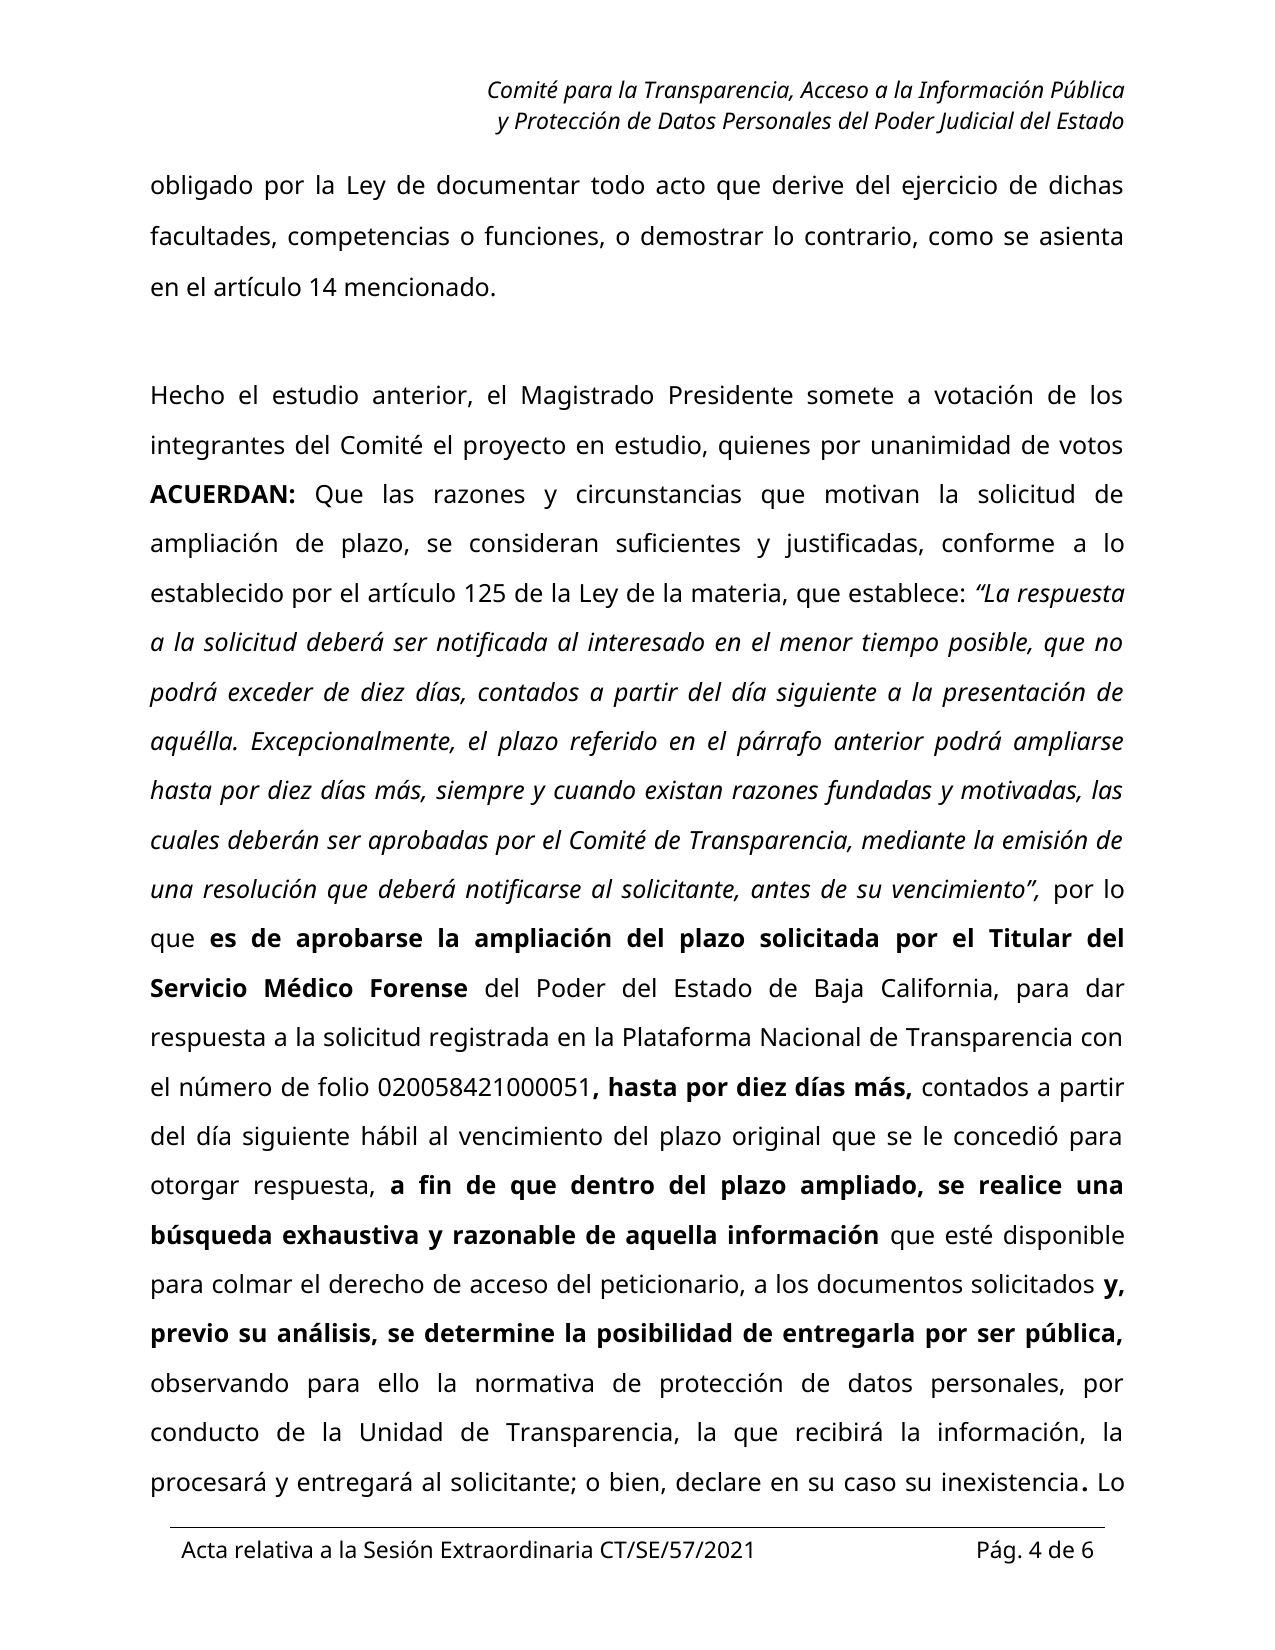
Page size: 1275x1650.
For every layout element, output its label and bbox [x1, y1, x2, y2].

text [150, 378, 1125, 1498]
text [150, 167, 1125, 304]
